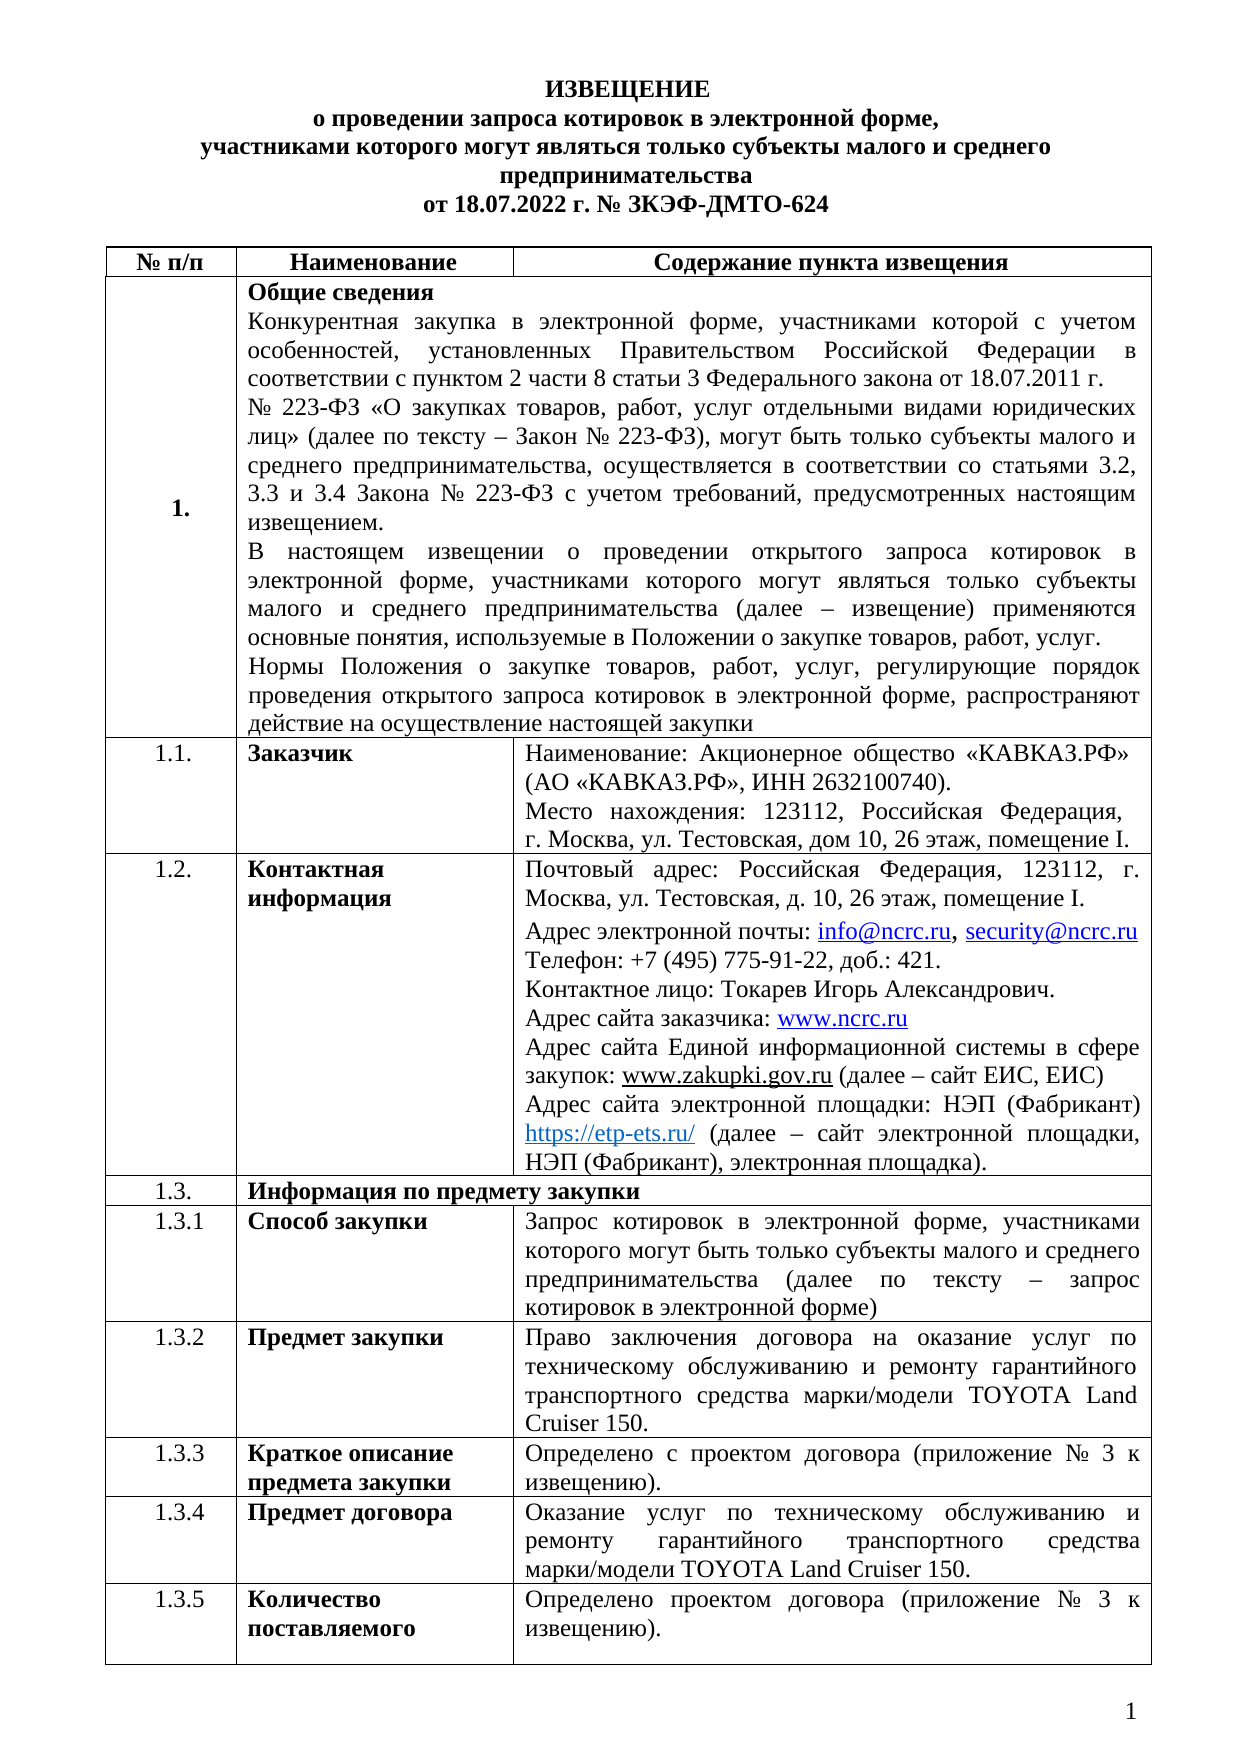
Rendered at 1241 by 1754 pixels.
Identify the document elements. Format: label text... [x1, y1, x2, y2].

table_cell Наименование: Акционерное общество «КАВКАЗ.РФ» (АО «КАВКАЗ.РФ», ИНН 2632100740). Место нахождения: 123112, Российская Федерация, г. Москва, ул. Тестовская, дом 10, 26 этаж, помещение I. [514, 738, 1151, 853]
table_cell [514, 1584, 1151, 1664]
table_cell [106, 738, 236, 853]
text участниками которого могут являться только субъекты малого и среднего предпринимательства от 18.07.2022 г. № ЗКЭФ-ДМТО-624 [118, 131, 1133, 218]
table_cell Краткое описание предмета закупки [237, 1438, 513, 1496]
text о проведении запроса котировок в электронной форме, [118, 103, 1133, 131]
table_cell Предмет договора [237, 1497, 513, 1583]
table_cell [106, 1584, 236, 1664]
table_cell Почтовый адрес: Российская Федерация, 123112, г. Москва, ул. Тестовская, д. 10, 26 этаж, помещение I. Адрес электронной почты: info@ncrc.ru, security@ncrc.ru Телефон: +7 (495) 775-91-22, доб.: 421. Контактное лицо: Токарев Игорь Александрович. Адрес сайта заказчика: www.ncrc.ru Адрес сайта Единой информационной системы в сфере закупок: www.zakupki.gov.ru (далее – сайт ЕИС, ЕИС) Адрес сайта электронной площадки: НЭП (Фабрикант) https://etp-ets.ru/ (далее – сайт электронной площадки, НЭП (Фабрикант), электронная площадка). [514, 854, 1151, 1175]
table_cell [106, 1206, 236, 1321]
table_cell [237, 1584, 513, 1664]
table_cell Оказание услуг по техническому обслуживанию и ремонту гарантийного транспортного средства марки/модели TOYOTA Land Cruiser 150. [514, 1497, 1151, 1583]
table_cell Запрос котировок в электронной форме, участниками которого могут быть только субъекты малого и среднего предпринимательства (далее по тексту – запрос котировок в электронной форме) [514, 1206, 1151, 1321]
table_header Наименование [237, 248, 513, 276]
table_cell [106, 277, 236, 737]
table_cell [106, 854, 236, 1175]
table_header Содержание пункта извещения [514, 248, 1151, 276]
table_cell [106, 1497, 236, 1583]
table_cell Общие сведения Конкурентная закупка в электронной форме, участниками которой с учетом особенностей, установленных Правительством Российской Федерации в соответствии с пунктом 2 части 8 статьи 3 Федерального закона от 18.07.2011 г. № 223-ФЗ «О закупках товаров, работ, услуг отдельными видами юридических лиц» (далее по тексту – Закон № 223-ФЗ), могут быть только субъекты малого и среднего предпринимательства, осуществляется в соответствии со статьями 3.2, 3.3 и 3.4 Закона № 223-ФЗ с учетом требований, предусмотренных настоящим извещением. В настоящем извещении о проведении открытого запроса котировок в электронной форме, участниками которого могут являться только субъекты малого и среднего предпринимательства (далее – извещение) применяются основные понятия, используемые в Положении о закупке товаров, работ, услуг. Нормы Положения о закупке товаров, работ, услуг, регулирующие порядок проведения открытого запроса котировок в электронной форме, распространяют действие на осуществление настоящей закупки [237, 277, 1151, 737]
table_cell [106, 1176, 236, 1205]
table_cell Способ закупки [237, 1206, 513, 1321]
table_cell Заказчик [237, 738, 513, 853]
table_cell [106, 1438, 236, 1496]
table_cell Информация по предмету закупки [237, 1176, 1151, 1205]
table_header № п/п [107, 248, 236, 276]
table_cell Право заключения договора на оказание услуг по техническому обслуживанию и ремонту гарантийного транспортного средства марки/модели TOYOTA Land Cruiser 150. [514, 1322, 1151, 1437]
table_cell [106, 1322, 236, 1437]
table_cell Предмет закупки [237, 1322, 513, 1437]
table_cell Определено с проектом договора (приложение № 3 к извещению). [514, 1438, 1151, 1496]
text ИЗВЕЩЕНИЕ [118, 74, 1137, 103]
table_cell Контактная информация [237, 854, 513, 1175]
